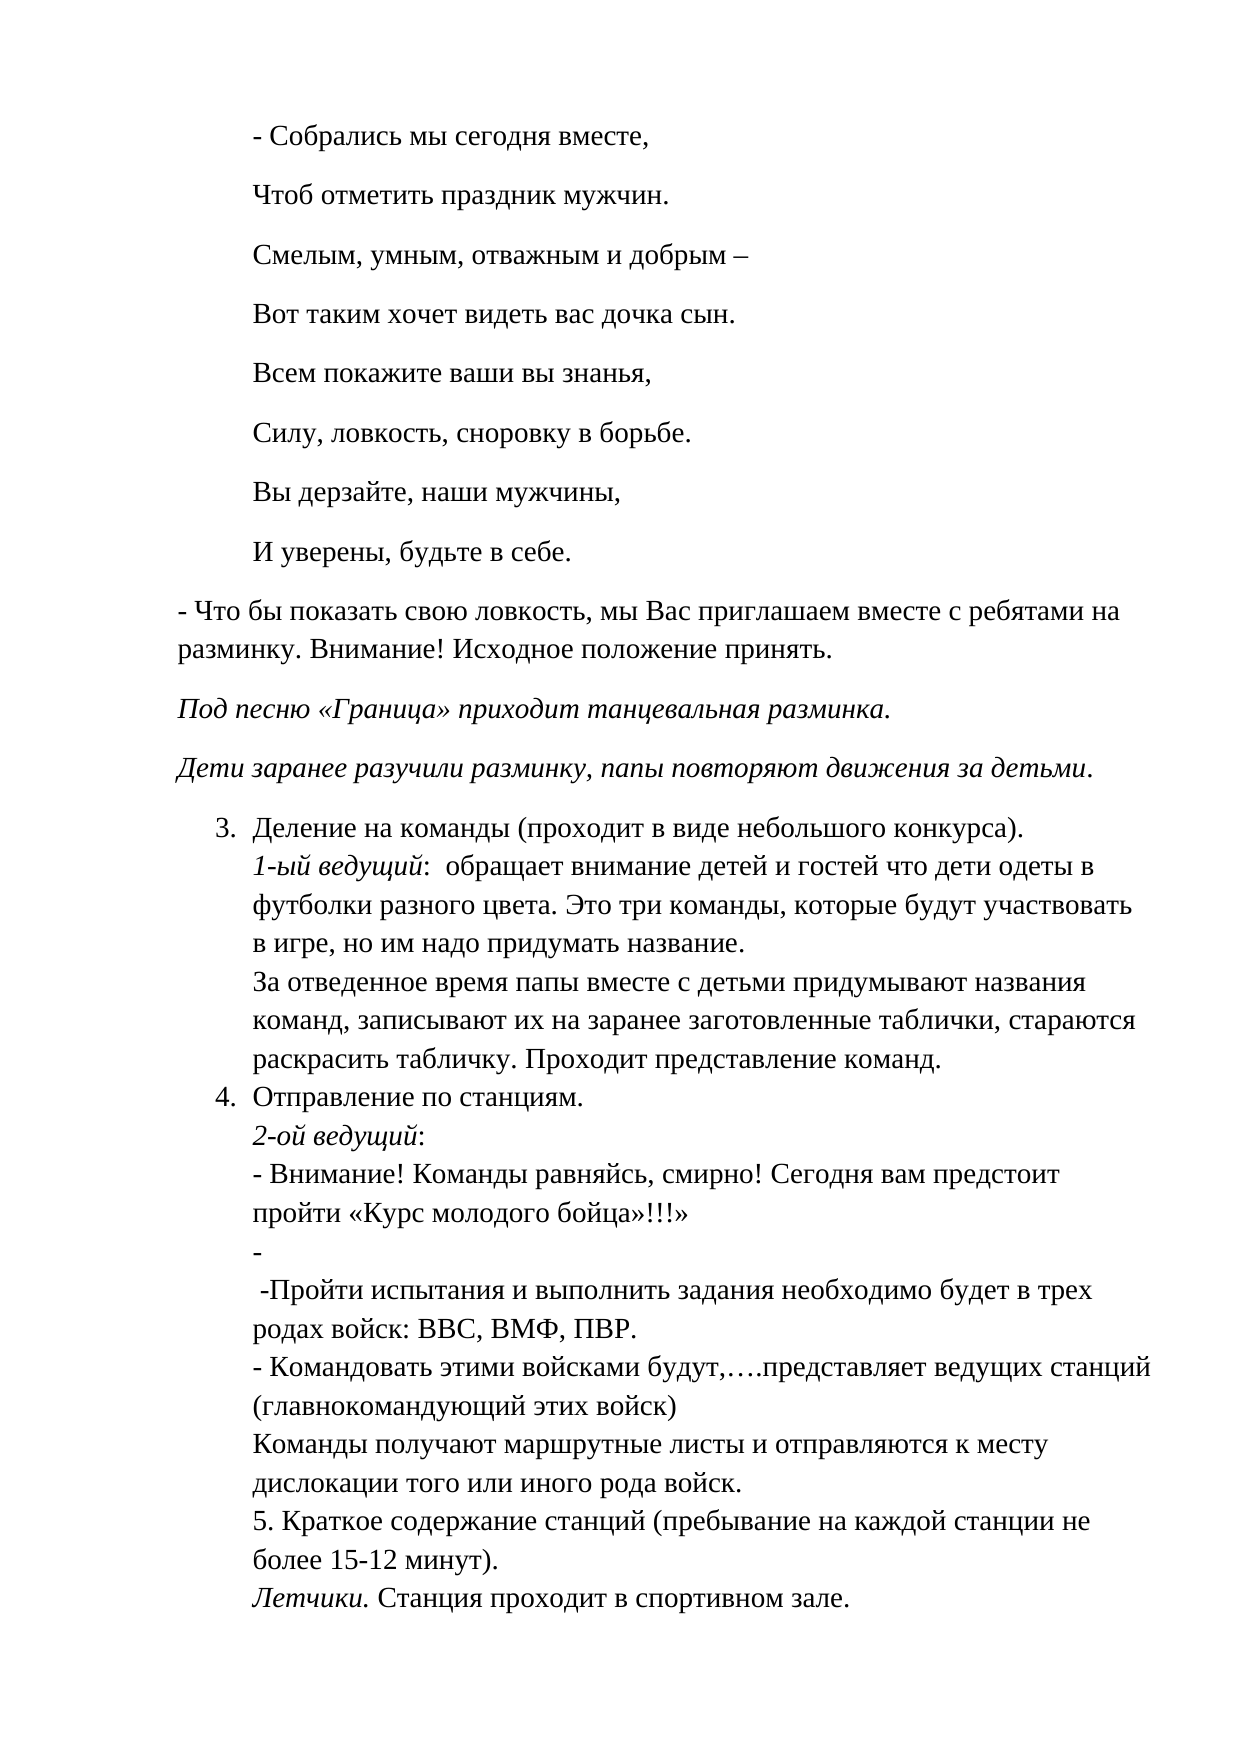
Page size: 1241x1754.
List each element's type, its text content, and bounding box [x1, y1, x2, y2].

text Смелым, умным, отважным и добрым – [252, 237, 1152, 270]
text Чтоб отметить праздник мужчин. [252, 177, 1152, 211]
text И уверены, будьте в себе. [252, 534, 1152, 567]
text - Собрались мы сегодня вместе, [252, 118, 1152, 152]
text Всем покажите ваши вы знанья, [252, 356, 1152, 389]
list Деление на команды (проходит в виде небольшого конкурса). [215, 810, 1152, 843]
list 1-ый ведущий: обращает внимание детей и гостей что дети одеты в футболки разного цвета. Это три команды, которые будут участвовать в игре, но им надо придумать название. [252, 848, 1152, 959]
text Дети заранее разучили разминку, папы повторяют движения за детьми. [177, 750, 1152, 784]
list 2-ой ведущий: [252, 1118, 1152, 1152]
text Вы дерзайте, наши мужчины, [252, 474, 1152, 508]
text Силу, ловкость, сноровку в борьбе. [252, 415, 1152, 448]
list За отведенное время папы вместе с детьми придумывают названия команд, записывают их на заранее заготовленные таблички, стараются раскрасить табличку. Проходит представление команд. [252, 964, 1152, 1074]
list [252, 1157, 1152, 1614]
text Вот таким хочет видеть вас дочка сын. [252, 296, 1152, 330]
text Под песню «Граница» приходит танцевальная разминка. [177, 691, 1152, 724]
list Отправление по станциям. [215, 1079, 1152, 1113]
text - Что бы показать свою ловкость, мы Вас приглашаем вместе с ребятами на разминку. Внимание! Исходное положение принять. [177, 593, 1152, 665]
